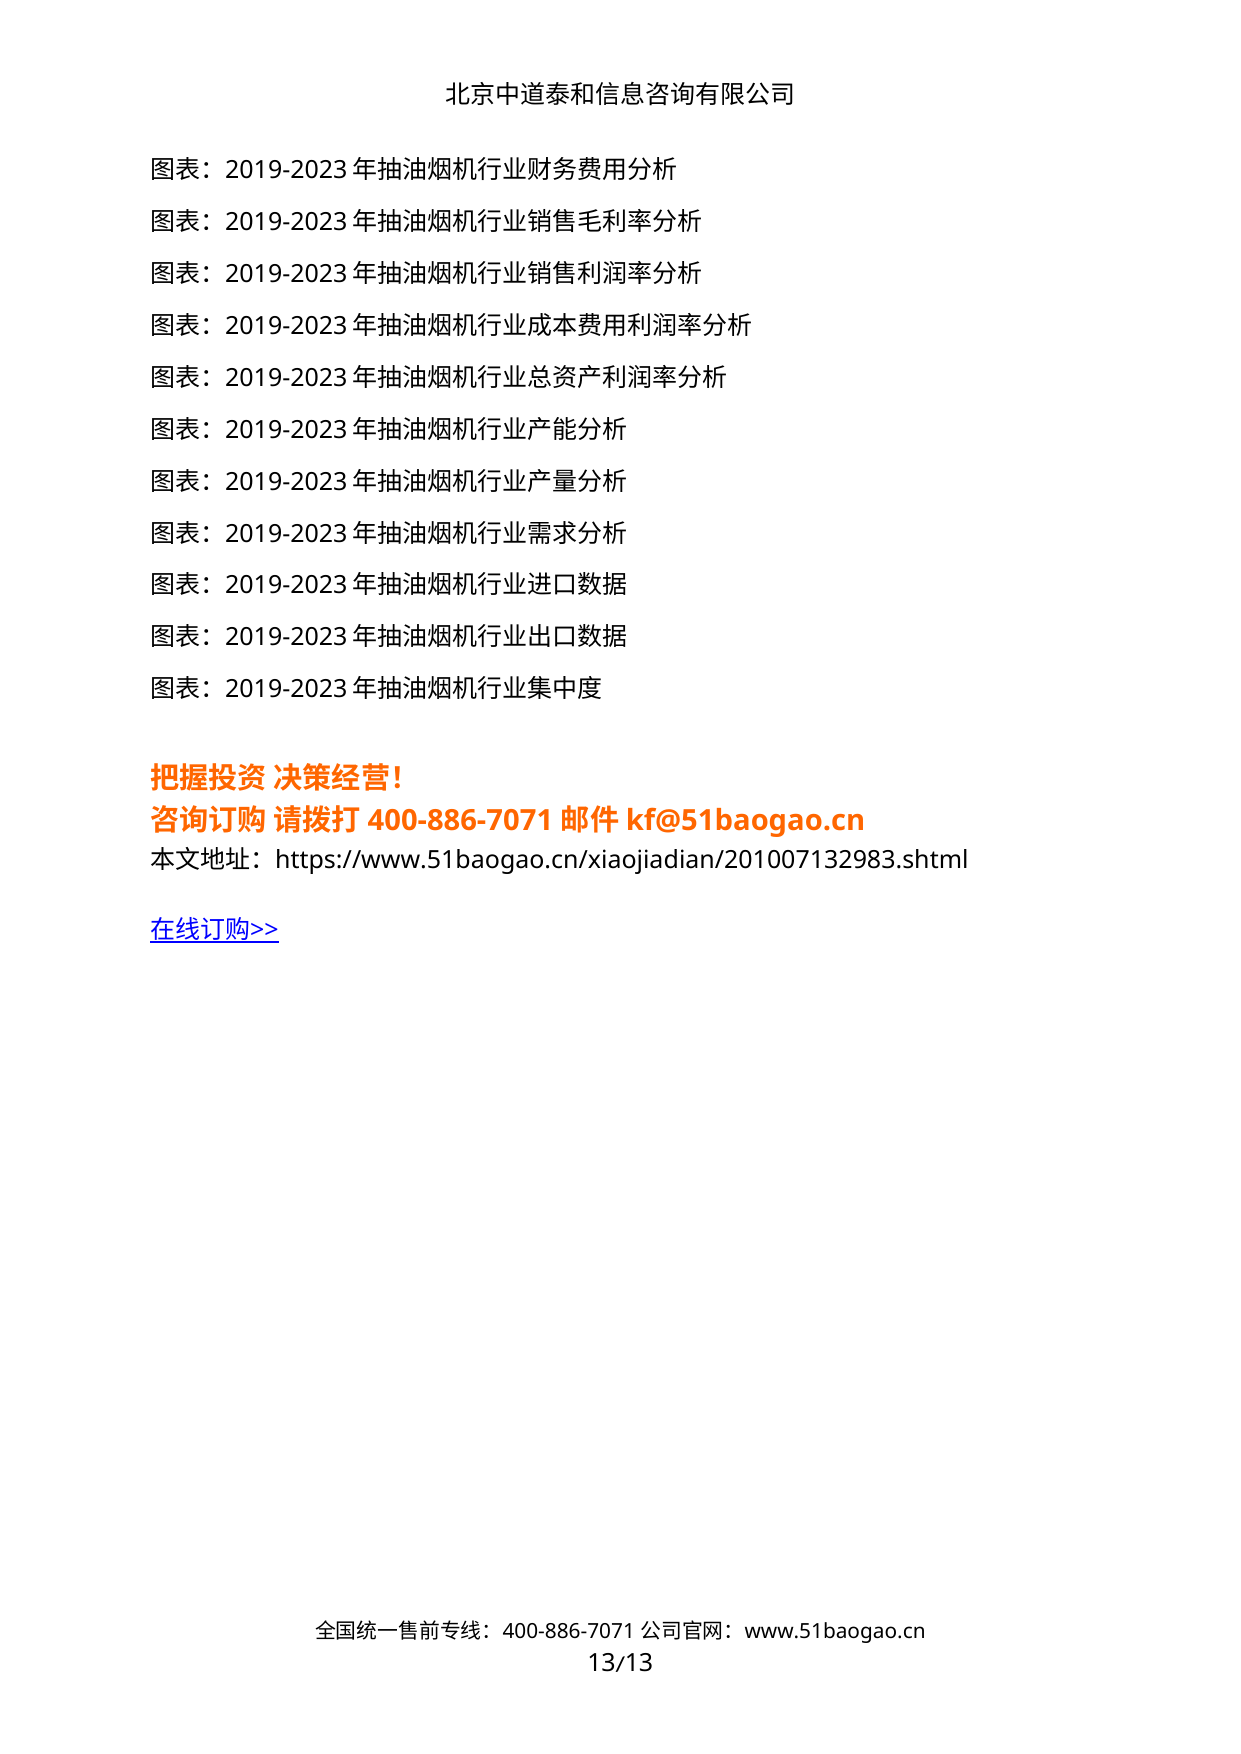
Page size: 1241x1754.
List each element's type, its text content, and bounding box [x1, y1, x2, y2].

text 图表：2019-2023年抽油烟机行业成本费用利润率分析 [150, 306, 1090, 342]
text 图表：2019-2023年抽油烟机行业需求分析 [150, 513, 1090, 549]
text 图表：2019-2023年抽油烟机行业销售毛利率分析 [150, 202, 1090, 238]
text 图表：2019-2023年抽油烟机行业财务费用分析 [150, 150, 1090, 186]
text 在线订购>> [150, 876, 1090, 946]
text 图表：2019-2023年抽油烟机行业进口数据 [150, 565, 1090, 601]
text 图表：2019-2023年抽油烟机行业产量分析 [150, 461, 1090, 497]
text 把握投资 决策经营！咨询订购 请拨打 400-886-7071 邮件 kf@51baogao.cn本文地址：https://www.51baogao.cn/xiaojiadian/201007132983.shtml [150, 721, 1090, 876]
text 图表：2019-2023年抽油烟机行业出口数据 [150, 617, 1090, 653]
text 图表：2019-2023年抽油烟机行业产能分析 [150, 409, 1090, 446]
text 图表：2019-2023年抽油烟机行业总资产利润率分析 [150, 357, 1090, 394]
text 图表：2019-2023年抽油烟机行业销售利润率分析 [150, 254, 1090, 290]
text 图表：2019-2023年抽油烟机行业集中度 [150, 669, 1090, 705]
